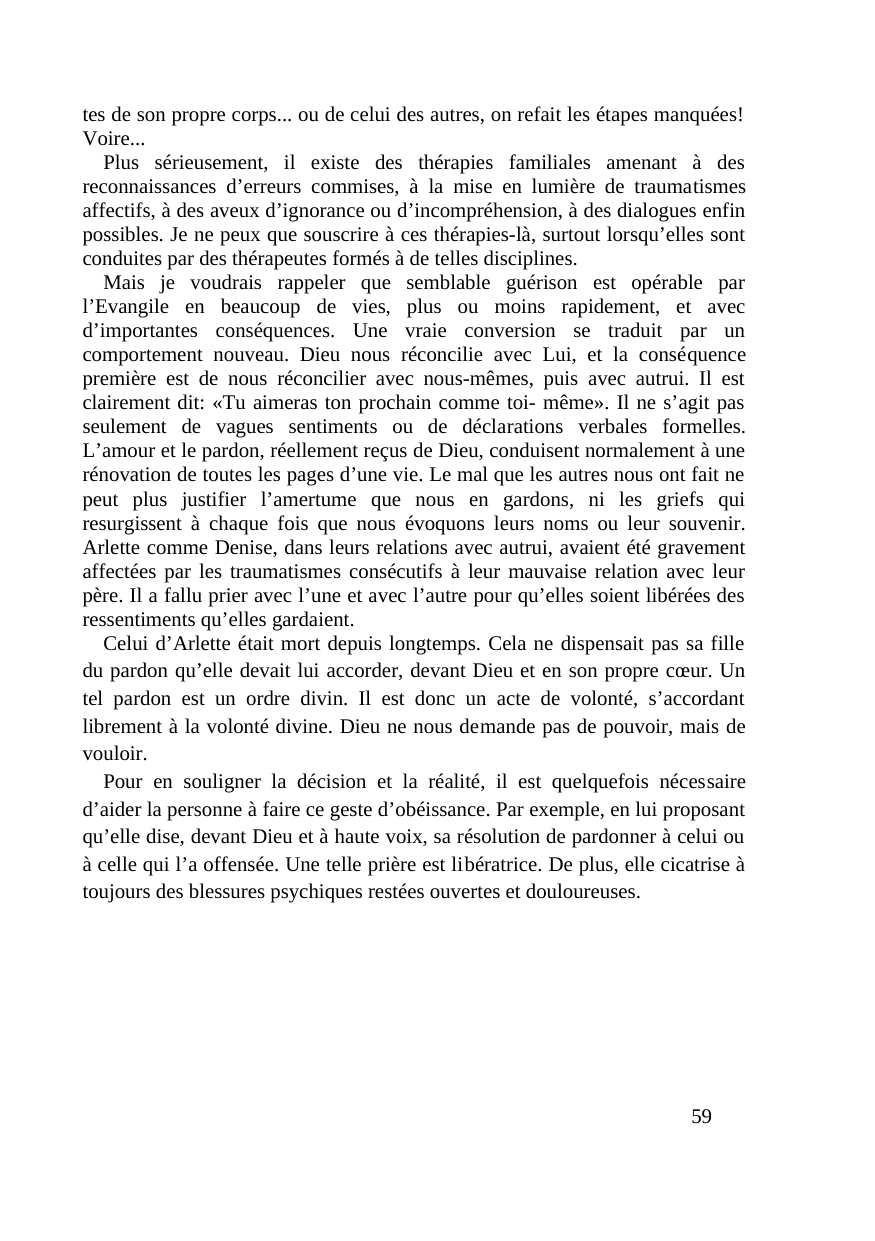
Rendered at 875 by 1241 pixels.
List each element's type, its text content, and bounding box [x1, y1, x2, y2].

text Pour en souligner la décision et la réalité, il est quelquefois nécessaire d’aider la personne à faire ce geste d’obéissance. Par exemple, en lui proposant qu’elle dise, devant Dieu et à haute voix, sa résolution de pardonner à celui ou à celle qui l’a offensée. Une telle prière est libératrice. De plus, elle cicatrise à toujours des blessures psychiques restées ouvertes et douloureuses. [82, 769, 746, 903]
text 59 [691, 1104, 712, 1128]
text Plus sérieusement, il existe des thérapies familiales amenant à des reconnaissances d’erreurs commises, à la mise en lumière de traumatismes affectifs, à des aveux d’ignorance ou d’incompréhension, à des dialogues enfin possibles. Je ne peux que souscrire à ces thérapies-là, surtout lorsqu’elles sont conduites par des thérapeutes formés à de telles disciplines. [82, 149, 746, 270]
text Mais je voudrais rappeler que semblable guérison est opérable par l’Evangile en beaucoup de vies, plus ou moins rapidement, et avec d’importantes conséquences. Une vraie conversion se traduit par un comportement nouveau. Dieu nous réconcilie avec Lui, et la conséquence première est de nous réconcilier avec nous-mêmes, puis avec autrui. Il est clairement dit: «Tu aimeras ton prochain comme toi- même». Il ne s’agit pas seulement de vagues sentiments ou de déclarations verbales formelles. L’amour et le pardon, réellement reçus de Dieu, conduisent normalement à une rénovation de toutes les pages d’une vie. Le mal que les autres nous ont fait ne peut plus justifier l’amertume que nous en gardons, ni les griefs qui resurgissent à chaque fois que nous évoquons leurs noms ou leur souvenir. Arlette comme Denise, dans leurs relations avec autrui, avaient été gravement affectées par les traumatismes consécutifs à leur mauvaise relation avec leur père. Il a fallu prier avec l’une et avec l’autre pour qu’elles soient libérées des ressentiments qu’elles gardaient. [82, 270, 746, 631]
text Celui d’Arlette était mort depuis longtemps. Cela ne dispensait pas sa fille du pardon qu’elle devait lui accorder, devant Dieu et en son propre cœur. Un tel pardon est un ordre divin. Il est donc un acte de volonté, s’accordant librement à la volonté divine. Dieu ne nous demande pas de pouvoir, mais de vouloir. [82, 631, 746, 765]
text tes de son propre corps... ou de celui des autres, on refait les étapes manquées! Voire... [82, 101, 746, 149]
